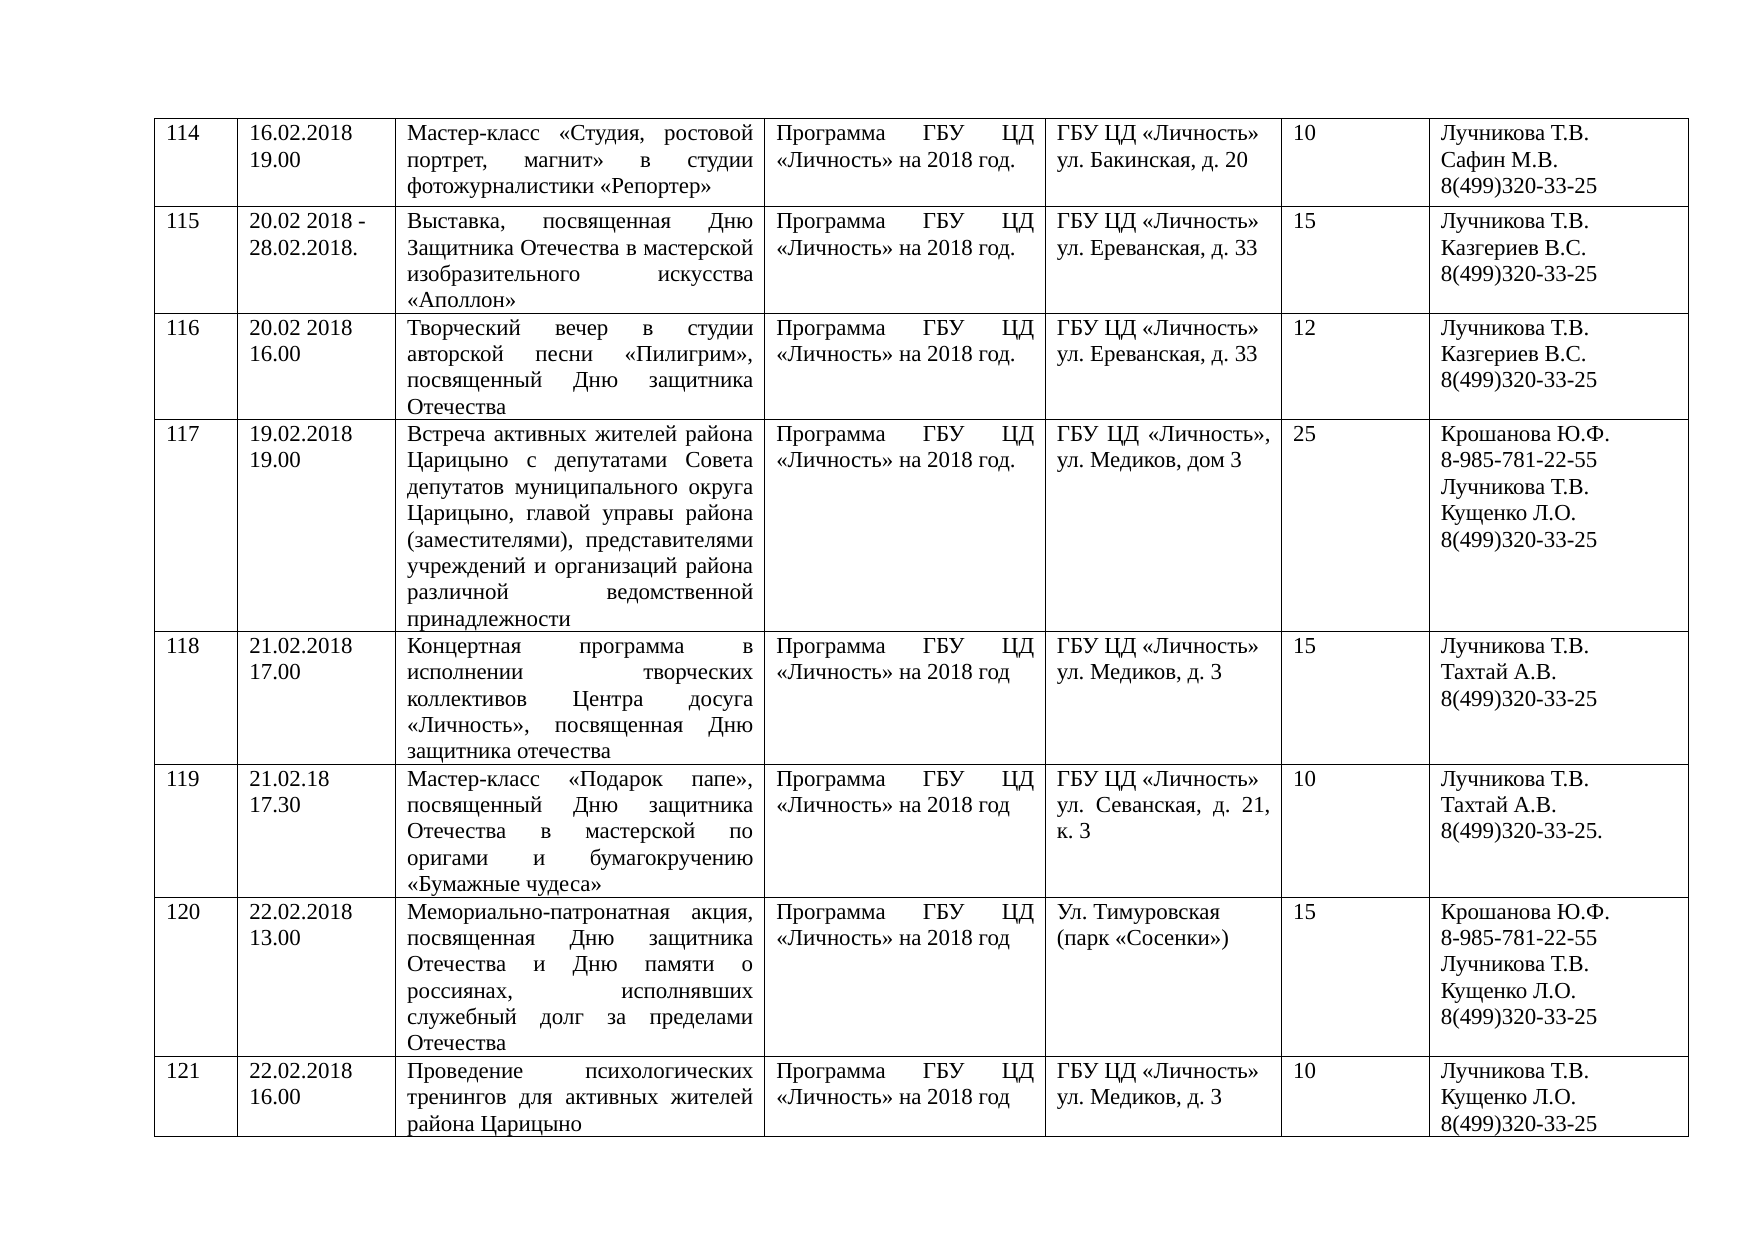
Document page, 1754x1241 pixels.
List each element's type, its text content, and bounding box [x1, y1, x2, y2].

table_cell 20.02 2018 - 28.02.2018. [238, 207, 395, 313]
table_cell 15 [1282, 632, 1429, 764]
table_cell Программа ГБУ ЦД «Личность» на 2018 год [765, 632, 1045, 764]
table_cell Концертная программа в исполнении творческих коллективов Центра досуга «Личность», посвященная Дню защитника отечества [396, 632, 764, 764]
table_cell 16.02.2018 19.00 [238, 119, 395, 206]
table_cell 21.02.2018 17.00 [238, 632, 395, 764]
table_cell ГБУ ЦД «Личность», ул. Медиков, дом 3 [1046, 420, 1281, 631]
table_cell Лучникова Т.В. Тахтай А.В. 8(499)320-33-25 [1430, 632, 1688, 764]
table_cell Лучникова Т.В. Казгериев В.С. 8(499)320-33-25 [1430, 207, 1688, 313]
table_cell Встреча активных жителей района Царицыно с депутатами Совета депутатов муниципального округа Царицыно, главой управы района (заместителями), представителями учреждений и организаций района различной ведомственной принадлежности [396, 420, 764, 631]
table_cell Крошанова Ю.Ф. 8-985-781-22-55 Лучникова Т.В. Кущенко Л.О. 8(499)320-33-25 [1430, 420, 1688, 631]
table_cell 20.02 2018 16.00 [238, 314, 395, 419]
table_cell 15 [1282, 898, 1429, 1056]
table_cell 114 [155, 119, 237, 206]
table_cell 19.02.2018 19.00 [238, 420, 395, 631]
table_cell ГБУ ЦД «Личность» ул. Ереванская, д. 33 [1046, 207, 1281, 313]
table_cell Лучникова Т.В. Казгериев В.С. 8(499)320-33-25 [1430, 314, 1688, 419]
table_cell ГБУ ЦД «Личность» ул. Медиков, д. 3 [1046, 1057, 1281, 1136]
table_cell Выставка, посвященная Дню Защитника Отечества в мастерской изобразительного искусства «Аполлон» [396, 207, 764, 313]
table_cell Ул. Тимуровская (парк «Сосенки») [1046, 898, 1281, 1056]
table_cell Крошанова Ю.Ф. 8-985-781-22-55 Лучникова Т.В. Кущенко Л.О. 8(499)320-33-25 [1430, 898, 1688, 1056]
table_cell 118 [155, 632, 237, 764]
table_cell Мемориально-патронатная акция, посвященная Дню защитника Отечества и Дню памяти о россиянах, исполнявших служебный долг за пределами Отечества [396, 898, 764, 1056]
table_cell 119 [155, 765, 237, 897]
table_cell 10 [1282, 119, 1429, 206]
table_cell Проведение психологических тренингов для активных жителей района Царицыно [396, 1057, 764, 1136]
table_cell Лучникова Т.В. Сафин М.В. 8(499)320-33-25 [1430, 119, 1688, 206]
table_cell 120 [155, 898, 237, 1056]
table_cell 21.02.18 17.30 [238, 765, 395, 897]
table_cell 22.02.2018 13.00 [238, 898, 395, 1056]
table_cell 25 [1282, 420, 1429, 631]
table_cell Программа ГБУ ЦД «Личность» на 2018 год. [765, 314, 1045, 419]
table_cell 10 [1282, 1057, 1429, 1136]
table_cell Программа ГБУ ЦД «Личность» на 2018 год. [765, 420, 1045, 631]
table_cell Программа ГБУ ЦД «Личность» на 2018 год [765, 765, 1045, 897]
table_cell Творческий вечер в студии авторской песни «Пилигрим», посвященный Дню защитника Отечества [396, 314, 764, 419]
table_cell Мастер-класс «Подарок папе», посвященный Дню защитника Отечества в мастерской по оригами и бумагокручению «Бумажные чудеса» [396, 765, 764, 897]
table_cell ГБУ ЦД «Личность» ул. Ереванская, д. 33 [1046, 314, 1281, 419]
table_cell Мастер-класс «Студия, ростовой портрет, магнит» в студии фотожурналистики «Репортер» [396, 119, 764, 206]
table_cell Лучникова Т.В. Кущенко Л.О. 8(499)320-33-25 [1430, 1057, 1688, 1136]
table_cell 121 [155, 1057, 237, 1136]
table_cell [765, 119, 1045, 206]
table_cell ГБУ ЦД «Личность» ул. Бакинская, д. 20 [1046, 119, 1281, 206]
table_cell Программа ГБУ ЦД «Личность» на 2018 год. [765, 207, 1045, 313]
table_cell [765, 1057, 1045, 1136]
table_cell 12 [1282, 314, 1429, 419]
table_cell Программа ГБУ ЦД «Личность» на 2018 год [765, 898, 1045, 1056]
table_cell 22.02.2018 16.00 [238, 1057, 395, 1136]
table_cell 15 [1282, 207, 1429, 313]
table_cell 10 [1282, 765, 1429, 897]
table_cell 116 [155, 314, 237, 419]
table_cell 117 [155, 420, 237, 631]
table_cell ГБУ ЦД «Личность» ул. Медиков, д. 3 [1046, 632, 1281, 764]
table_cell Лучникова Т.В. Тахтай А.В. 8(499)320-33-25. [1430, 765, 1688, 897]
table_cell 115 [155, 207, 237, 313]
table_cell ГБУ ЦД «Личность» ул. Севанская, д. 21, к. 3 [1046, 765, 1281, 897]
